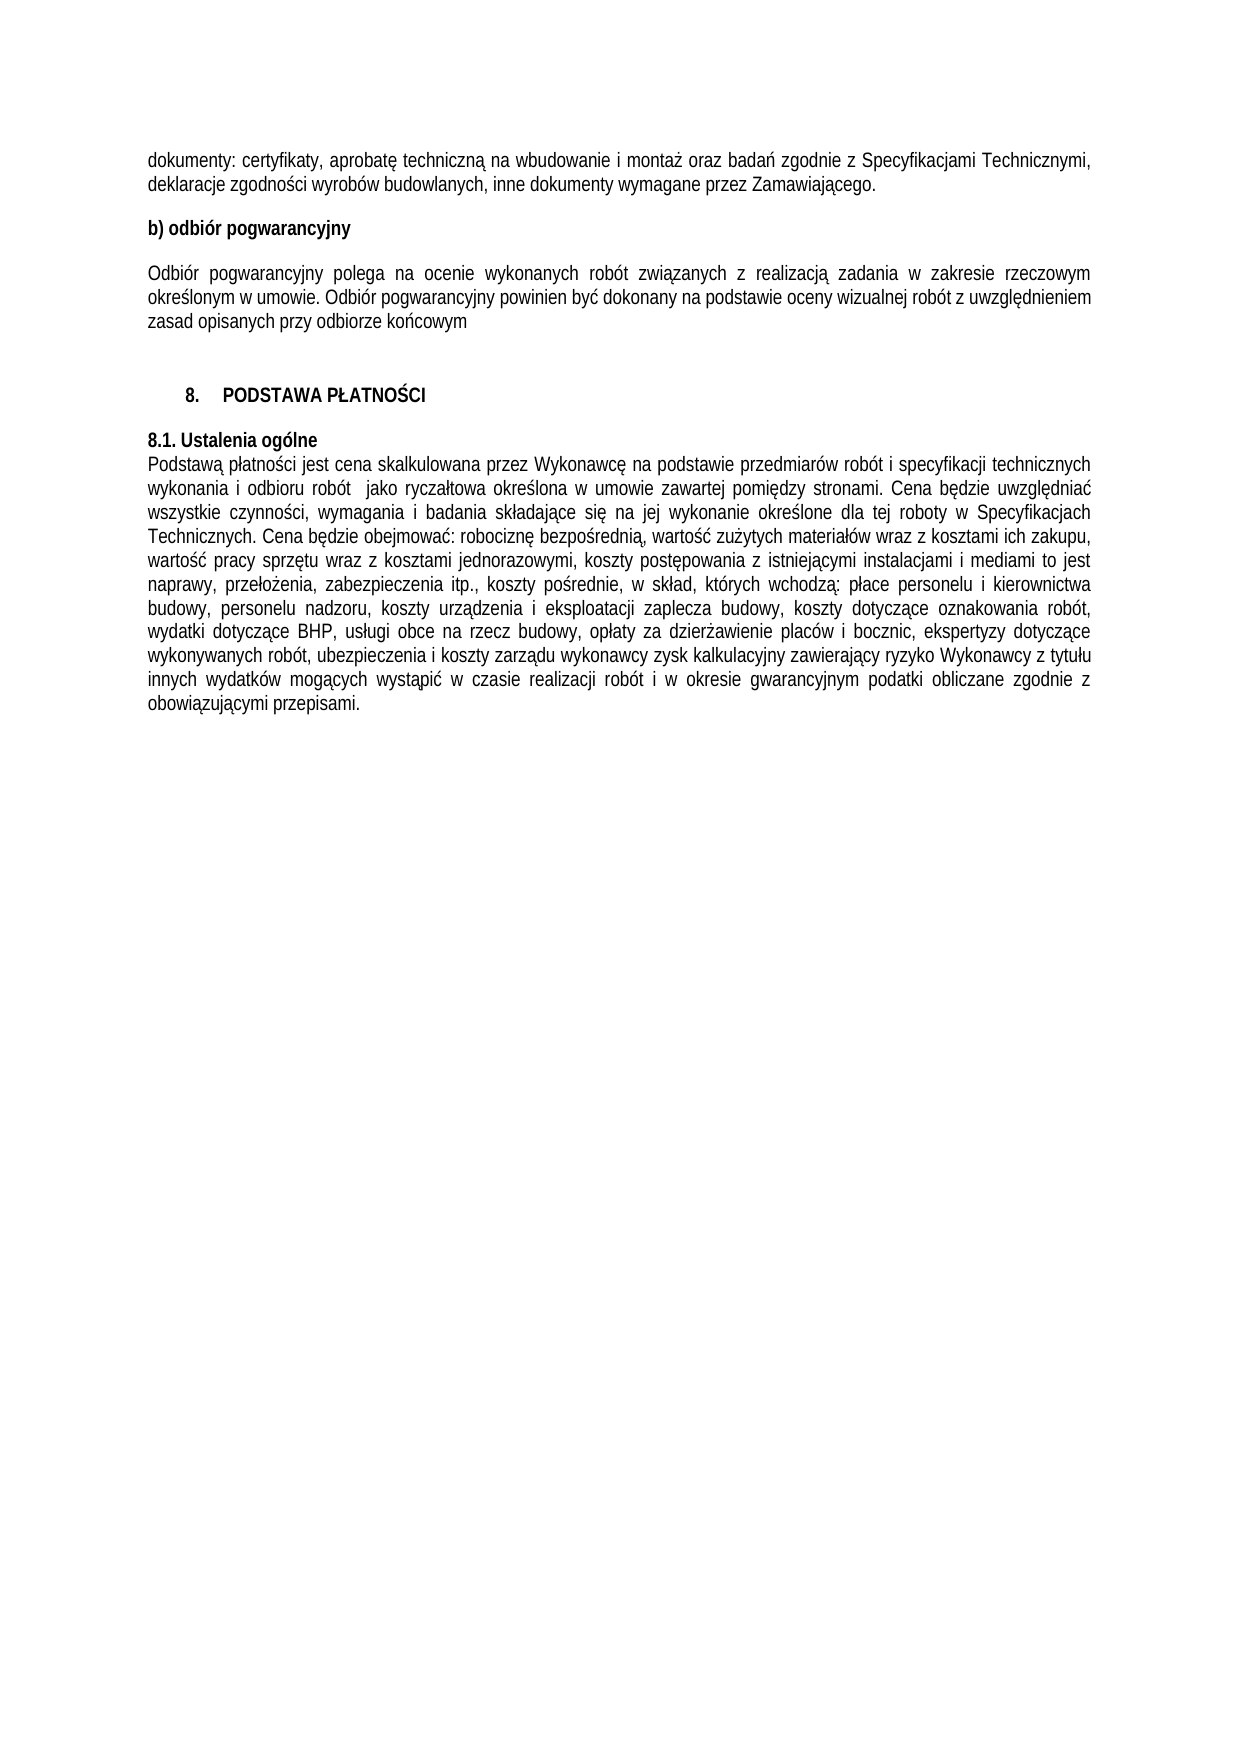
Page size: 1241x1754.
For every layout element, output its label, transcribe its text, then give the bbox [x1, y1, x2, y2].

text b) odbiór pogwarancyjny [148, 216, 1093, 240]
text Odbiór pogwarancyjny polega na ocenie wykonanych robót związanych z realizacją zadania w zakresie rzeczowym określonym w umowie. Odbiór pogwarancyjny powinien być dokonany na podstawie oceny wizualnej robót z uwzględnieniem zasad opisanych przy odbiorze końcowym [148, 261, 1093, 333]
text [148, 148, 1093, 196]
subtitle 8.1. Ustalenia ogólne [148, 428, 1093, 452]
subtitle PODSTAWA PŁATNOŚCI [185, 383, 1093, 407]
text Podstawą płatności jest cena skalkulowana przez Wykonawcę na podstawie przedmiarów robót i specyfikacji technicznych wykonania i odbioru robót jako ryczałtowa określona w umowie zawartej pomiędzy stronami. Cena będzie uwzględniać wszystkie czynności, wymagania i badania składające się na jej wykonanie określone dla tej roboty w Specyfikacjach Technicznych. Cena będzie obejmować: robociznę bezpośrednią, wartość zużytych materiałów wraz z kosztami ich zakupu, wartość pracy sprzętu wraz z kosztami jednorazowymi, koszty postępowania z istniejącymi instalacjami i mediami to jest naprawy, przełożenia, zabezpieczenia itp., koszty pośrednie, w skład, których wchodzą: płace personelu i kierownictwa budowy, personelu nadzoru, koszty urządzenia i eksploatacji zaplecza budowy, koszty dotyczące oznakowania robót, wydatki dotyczące BHP, usługi obce na rzecz budowy, opłaty za dzierżawienie placów i bocznic, ekspertyzy dotyczące wykonywanych robót, ubezpieczenia i koszty zarządu wykonawcy zysk kalkulacyjny zawierający ryzyko Wykonawcy z tytułu innych wydatków mogących wystąpić w czasie realizacji robót i w okresie gwarancyjnym podatki obliczane zgodnie z obowiązującymi przepisami. [148, 452, 1093, 715]
